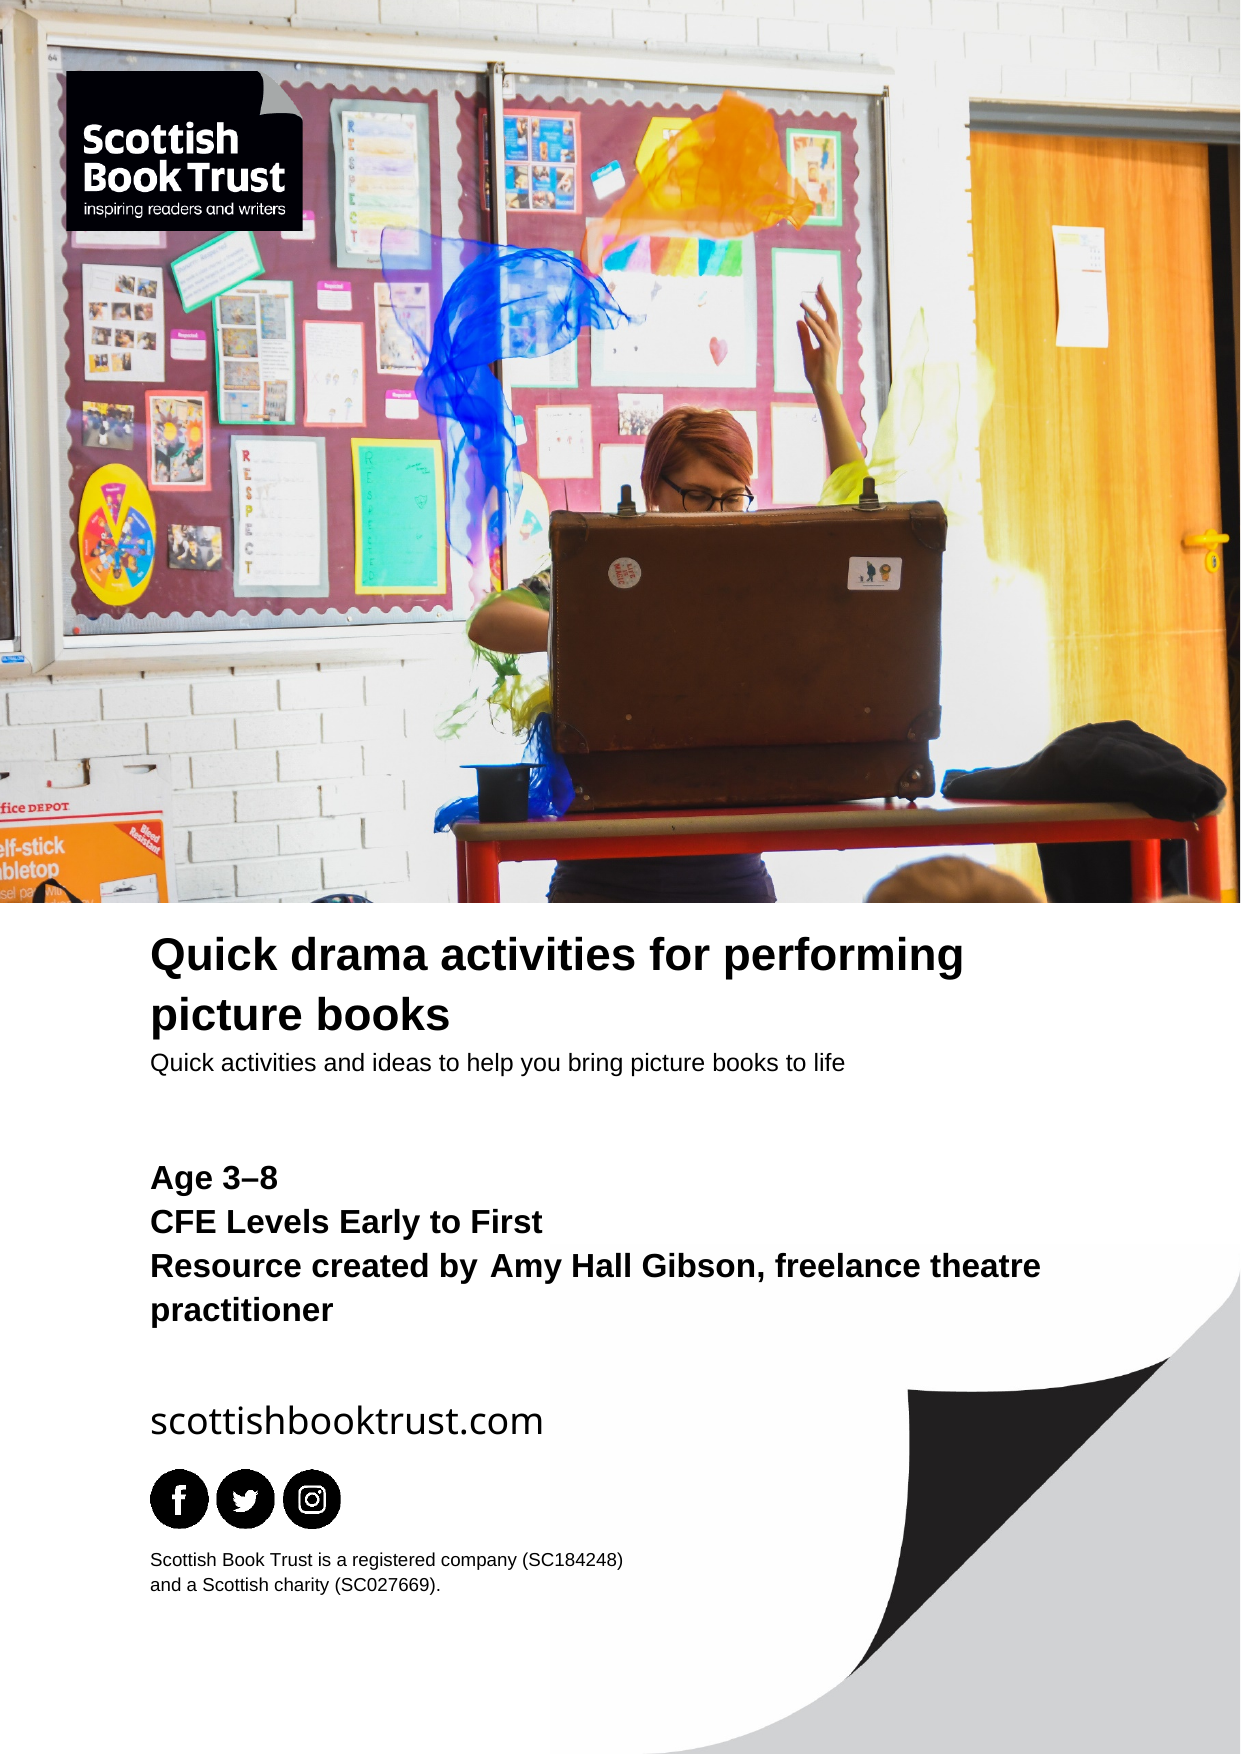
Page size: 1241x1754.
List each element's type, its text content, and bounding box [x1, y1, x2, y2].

picture [0, 0, 1241, 903]
text scottishbooktrust.com [150, 1394, 1090, 1445]
subtitle Age 3–8 [150, 1158, 1090, 1196]
subtitle Quick drama activities for performing picture books [150, 927, 1090, 1041]
picture [549, 1244, 1241, 1754]
subtitle CFE Levels Early to First [150, 1202, 1090, 1240]
subtitle Resource created by Amy Hall Gibson, freelance theatre practitioner [150, 1246, 1090, 1329]
subtitle Scottish Book Trust is a registered company (SC184248) [150, 1549, 1090, 1571]
subtitle and a Scottish charity (SC027669). [150, 1574, 1090, 1596]
picture [150, 1469, 341, 1529]
text Quick activities and ideas to help you bring picture books to life [150, 1048, 1090, 1077]
